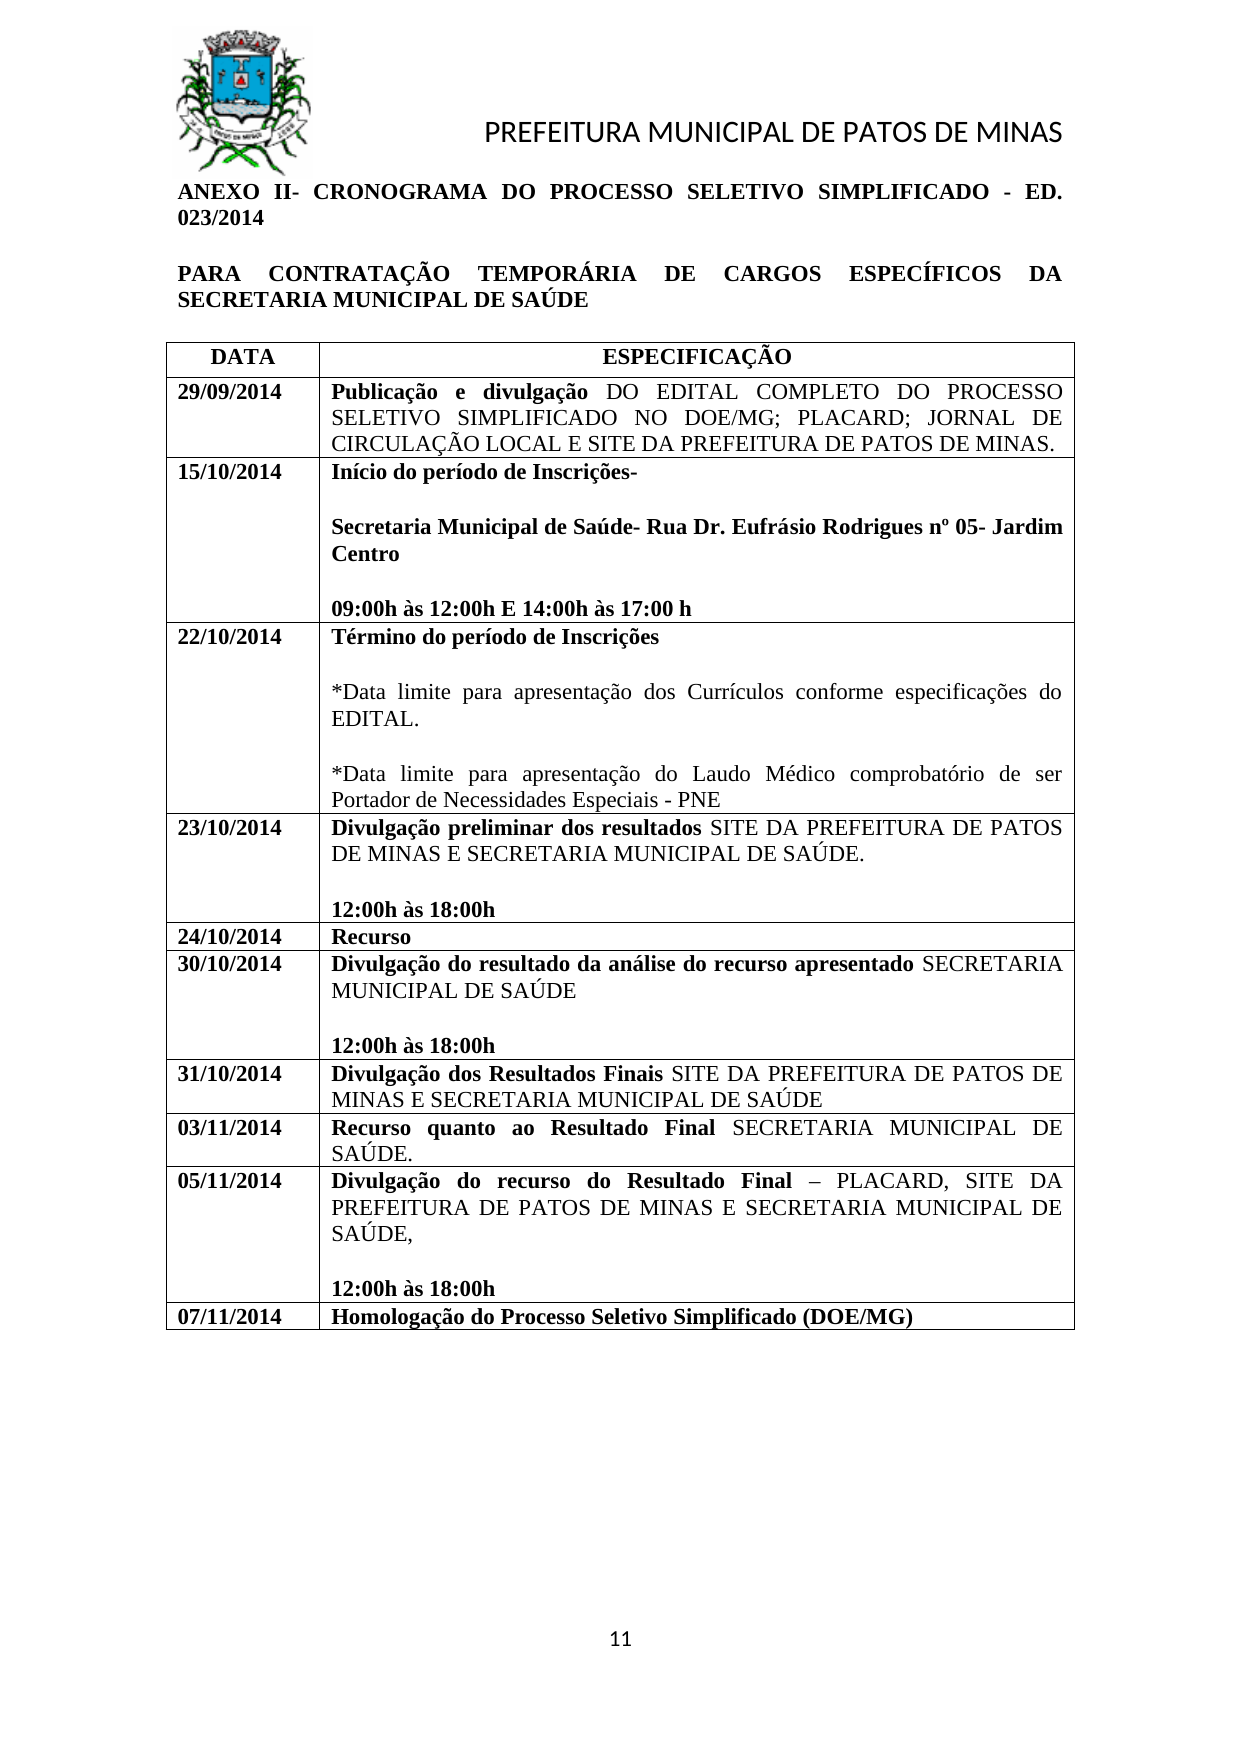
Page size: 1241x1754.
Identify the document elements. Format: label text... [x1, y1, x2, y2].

table_cell 23/10/2014 [167, 814, 319, 922]
table_cell 05/11/2014 [167, 1167, 319, 1302]
table_cell 24/10/2014 [167, 923, 319, 949]
table_cell 30/10/2014 [167, 951, 319, 1059]
table_cell Divulgação dos Resultados Finais SITE DA PREFEITURA DE PATOS DE MINAS E SECRETARIA MUNICIPAL DE SAÚDE [320, 1060, 1074, 1112]
table_cell 31/10/2014 [167, 1060, 319, 1112]
table_header ESPECIFICAÇÃO [320, 343, 1074, 377]
table_cell Término do período de Inscrições *Data limite para apresentação dos Currículos conforme especificações do EDITAL. *Data limite para apresentação do Laudo Médico comprobatório de ser Portador de Necessidades Especiais - PNE [320, 623, 1074, 813]
table_cell Homologação do Processo Seletivo Simplificado (DOE/MG) [320, 1303, 1074, 1329]
table_cell 29/09/2014 [167, 378, 319, 457]
table_cell Recurso [320, 923, 1074, 949]
table_cell Divulgação preliminar dos resultados SITE DA PREFEITURA DE PATOS DE MINAS E SECRETARIA MUNICIPAL DE SAÚDE. 12:00h às 18:00h [320, 814, 1074, 922]
table_cell Publicação e divulgação DO EDITAL COMPLETO DO PROCESSO SELETIVO SIMPLIFICADO NO DOE/MG; PLACARD; JORNAL DE CIRCULAÇÃO LOCAL E SITE DA PREFEITURA DE PATOS DE MINAS. [320, 378, 1074, 457]
table_cell Divulgação do recurso do Resultado Final – PLACARD, SITE DA PREFEITURA DE PATOS DE MINAS E SECRETARIA MUNICIPAL DE SAÚDE, 12:00h às 18:00h [320, 1167, 1074, 1302]
table_cell 07/11/2014 [167, 1303, 319, 1329]
text ANEXO II- CRONOGRAMA DO PROCESSO SELETIVO SIMPLIFICADO - ED. 023/2014 [177, 178, 1063, 231]
table_cell 15/10/2014 [167, 458, 319, 622]
text PARA CONTRATAÇÃO TEMPORÁRIA DE CARGOS ESPECÍFICOS DA SECRETARIA MUNICIPAL DE SAÚDE [177, 260, 1063, 313]
table_cell 03/11/2014 [167, 1114, 319, 1166]
table_cell Divulgação do resultado da análise do recurso apresentado SECRETARIA MUNICIPAL DE SAÚDE 12:00h às 18:00h [320, 951, 1074, 1059]
table_cell Início do período de Inscrições- Secretaria Municipal de Saúde- Rua Dr. Eufrásio Rodrigues nº 05- Jardim Centro 09:00h às 12:00h E 14:00h às 17:00 h [320, 458, 1074, 622]
table_cell Recurso quanto ao Resultado Final SECRETARIA MUNICIPAL DE SAÚDE. [320, 1114, 1074, 1166]
table_header DATA [167, 343, 319, 377]
table_cell 22/10/2014 [167, 623, 319, 813]
